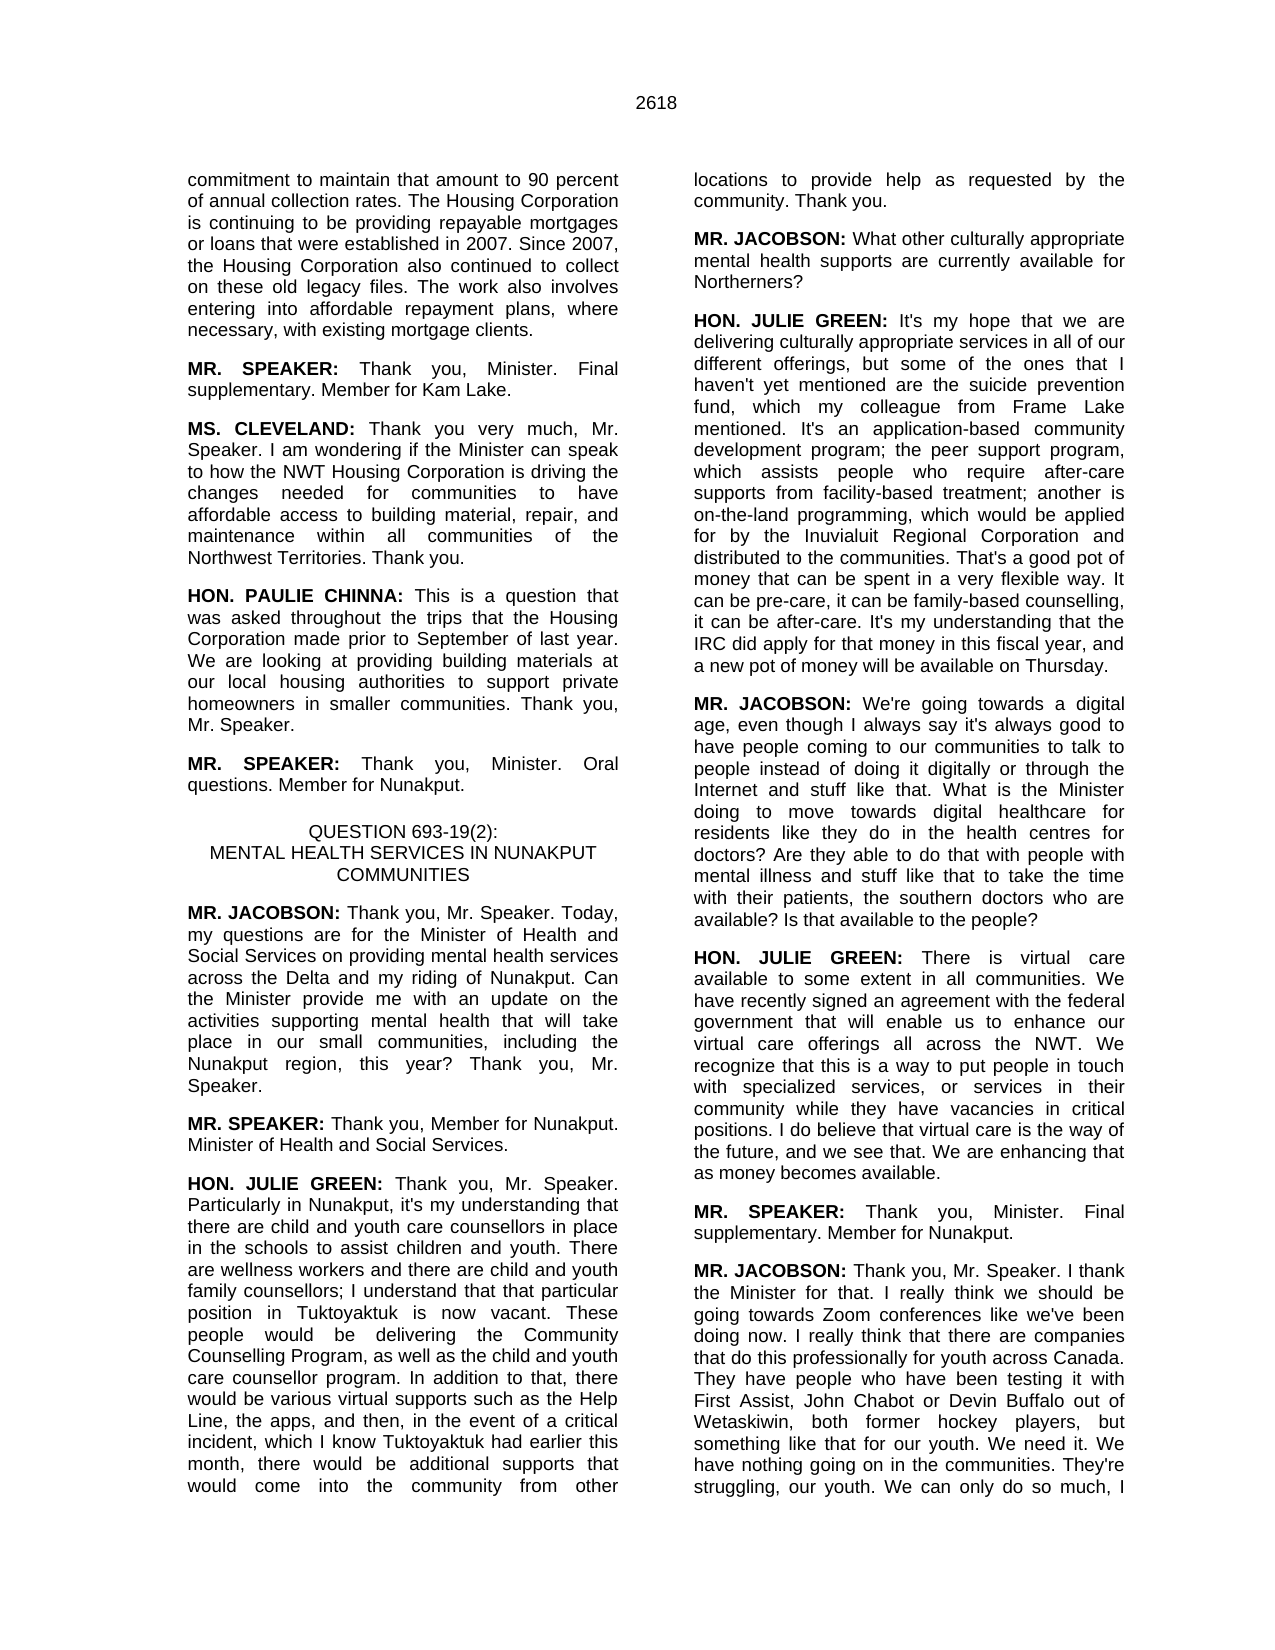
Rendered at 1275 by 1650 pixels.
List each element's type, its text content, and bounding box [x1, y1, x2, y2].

text MR. SPEAKER: Thank you, Minister. Final supplementary. Member for Nunakput. [694, 1200, 1125, 1243]
text HON. JULIE GREEN: Thank you, Mr. Speaker. Particularly in Nunakput, it's my understanding that there are child and youth care counsellors in place in the schools to assist children and youth. There are wellness workers and there are child and youth family counsellors; I understand that that particular position in Tuktoyaktuk is now vacant. These people would be delivering the Community Counselling Program, as well as the child and youth care counsellor program. In addition to that, there would be various virtual supports such as the Help Line, the apps, and then, in the event of a critical incident, which I know Tuktoyaktuk had earlier this month, there would be additional supports that would come into the community from other locations to provide help as requested by the community. Thank you. [187, 1172, 619, 1496]
text HON. JULIE GREEN: It's my hope that we are delivering culturally appropriate services in all of our different offerings, but some of the ones that I haven't yet mentioned are the suicide prevention fund, which my colleague from Frame Lake mentioned. It's an application-based community development program; the peer support program, which assists people who require after-care supports from facility-based treatment; another is on-the-land programming, which would be applied for by the Inuvialuit Regional Corporation and distributed to the communities. That's a good pot of money that can be spent in a very flexible way. It can be pre-care, it can be family-based counselling, it can be after-care. It's my understanding that the IRC did apply for that money in this fiscal year, and a new pot of money will be available on Thursday. [694, 309, 1125, 676]
text MR. SPEAKER: Thank you, Minister. Final supplementary. Member for Kam Lake. [187, 357, 619, 401]
text MR. JACOBSON: What other culturally appropriate mental health supports are currently available for Northerners? [694, 228, 1125, 293]
text HON. JULIE GREEN: There is virtual care available to some extent in all communities. We have recently signed an agreement with the federal government that will enable us to enhance our virtual care offerings all across the NWT. We recognize that this is a way to put people in touch with specialized services, or services in their community while they have vacancies in critical positions. I do believe that virtual care is the way of the future, and we see that. We are enhancing that as money becomes available. [694, 947, 1125, 1184]
text MR. JACOBSON: Thank you, Mr. Speaker. Today, my questions are for the Minister of Health and Social Services on providing mental health services across the Delta and my riding of Nunakput. Can the Minister provide me with an update on the activities supporting mental health that will take place in our small communities, including the Nunakput region, this year? Thank you, Mr. Speaker. [187, 902, 619, 1096]
text MR. SPEAKER: Thank you, Minister. Oral questions. Member for Nunakput. [187, 752, 619, 796]
text MR. SPEAKER: Thank you, Member for Nunakput. Minister of Health and Social Services. [187, 1113, 619, 1156]
text MR. JACOBSON: We're going towards a digital age, even though I always say it's always good to have people coming to our communities to talk to people instead of doing it digitally or through the Internet and stuff like that. What is the Minister doing to move towards digital healthcare for residents like they do in the health centres for doctors? Are they able to do that with people with mental illness and stuff like that to take the time with their patients, the southern doctors who are available? Is that available to the people? [694, 693, 1125, 930]
text MS. CLEVELAND: Thank you very much, Mr. Speaker. I am wondering if the Minister can speak to how the NWT Housing Corporation is driving the changes needed for communities to have affordable access to building material, repair, and maintenance within all communities of the Northwest Territories. Thank you. [187, 417, 619, 568]
subtitle Question 693-19(2): Mental Health Services in Nunakput Communities [187, 821, 619, 885]
text HON. PAULIE CHINNA: This is a question that was asked throughout the trips that the Housing Corporation made prior to September of last year. We are looking at providing building materials at our local housing authorities to support private homeowners in smaller communities. Thank you, Mr. Speaker. [187, 585, 619, 736]
